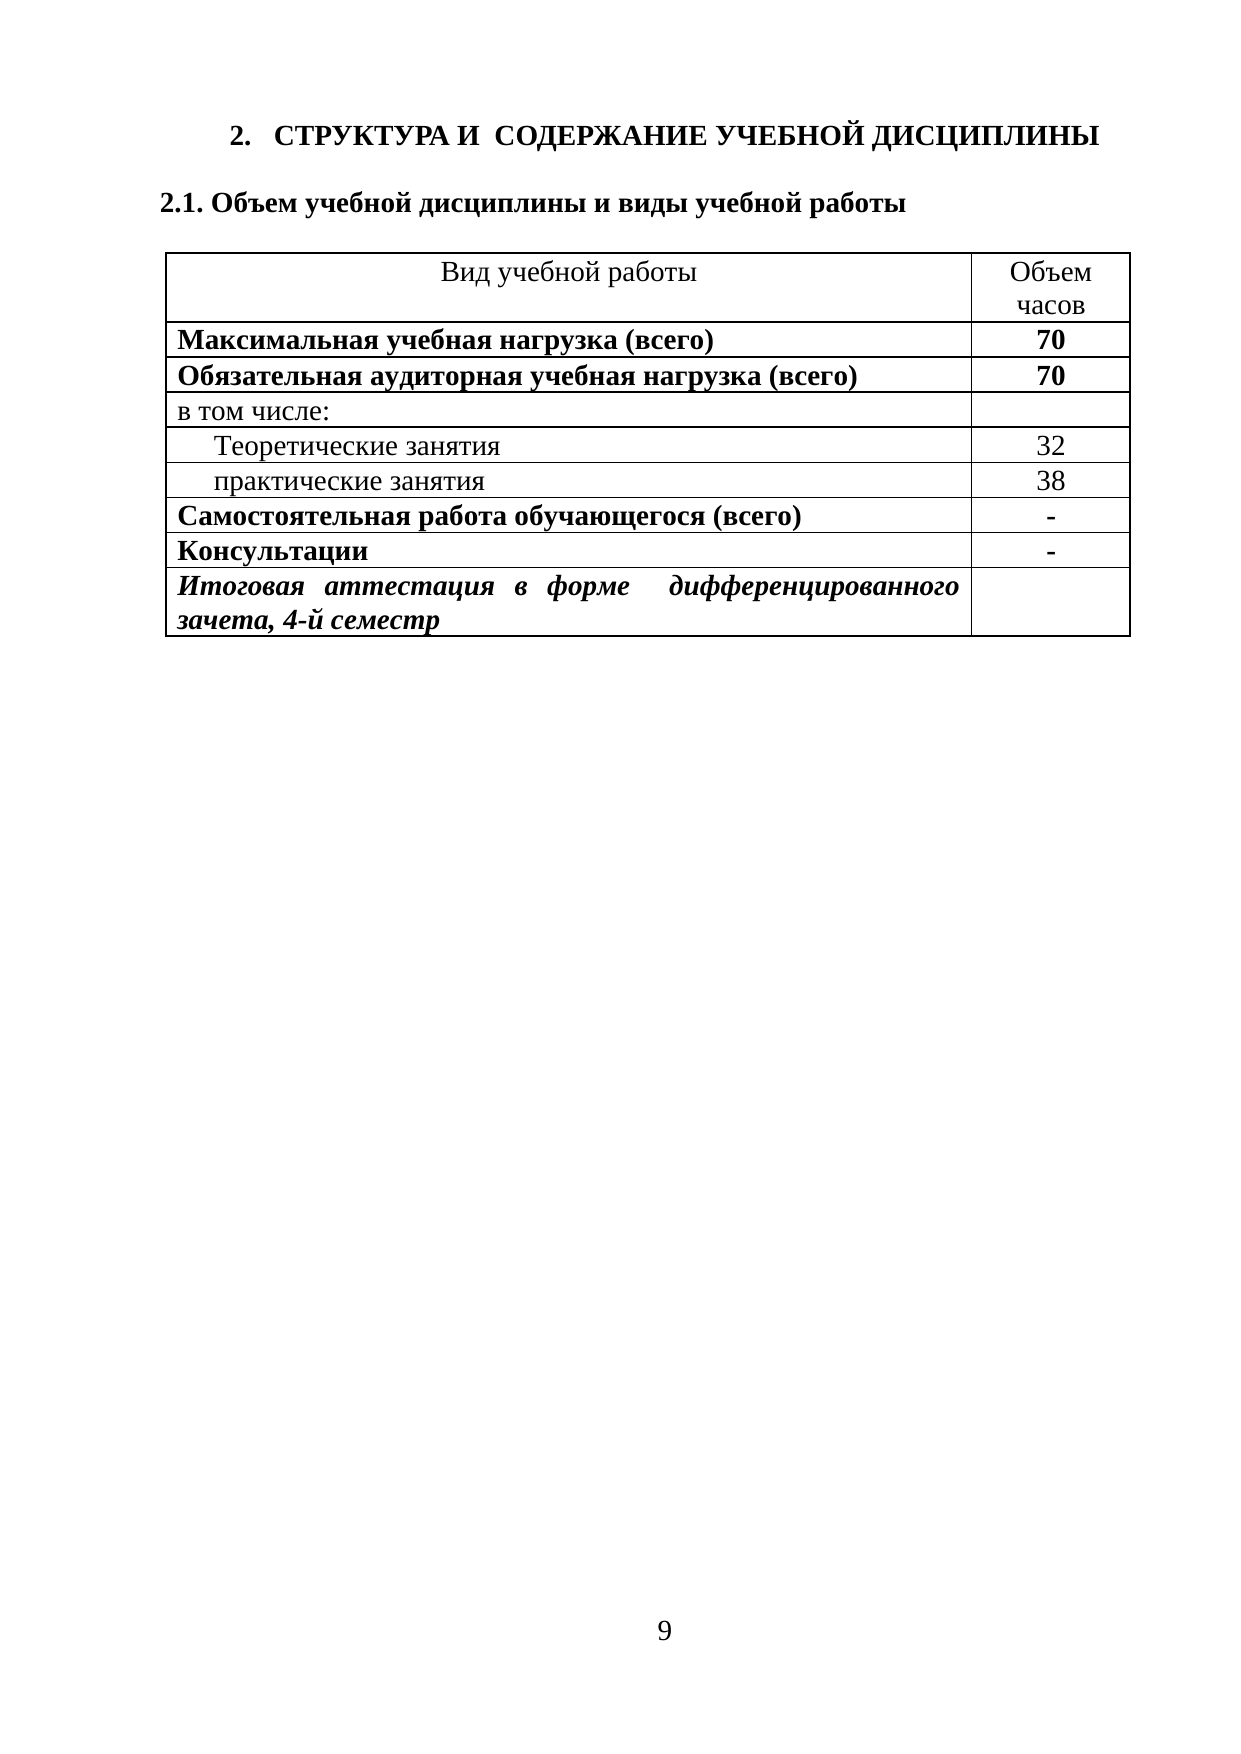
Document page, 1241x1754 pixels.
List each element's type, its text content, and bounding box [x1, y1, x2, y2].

table_cell - [972, 498, 1129, 532]
table_cell 32 [972, 428, 1129, 461]
table_cell Консультации [167, 533, 971, 567]
table_cell в том числе: [167, 393, 971, 426]
table_cell Обязательная аудиторная учебная нагрузка (всего) [167, 358, 971, 391]
table_header Вид учебной работы [167, 254, 971, 321]
table_cell 38 [972, 463, 1129, 496]
table_cell - [972, 533, 1129, 567]
table_cell [972, 393, 1129, 426]
table_cell 70 [972, 323, 1129, 356]
table_cell Самостоятельная работа обучающегося (всего) [167, 498, 971, 532]
table_cell Максимальная учебная нагрузка (всего) [167, 323, 971, 356]
table_cell [972, 568, 1129, 635]
table_cell практические занятия [167, 463, 971, 496]
table_header Объем часов [972, 254, 1129, 321]
table_cell Теоретические занятия [167, 428, 971, 461]
subtitle СТРУКТУРА И СОДЕРЖАНИЕ УЧЕБНОЙ ДИСЦИПЛИНЫ [159, 118, 1169, 152]
table_cell Итоговая аттестация в форме дифференцированного зачета, 4-й семестр [167, 568, 971, 635]
text 2.1. Объем учебной дисциплины и виды учебной работы [159, 185, 1169, 219]
table_cell 70 [972, 358, 1129, 391]
